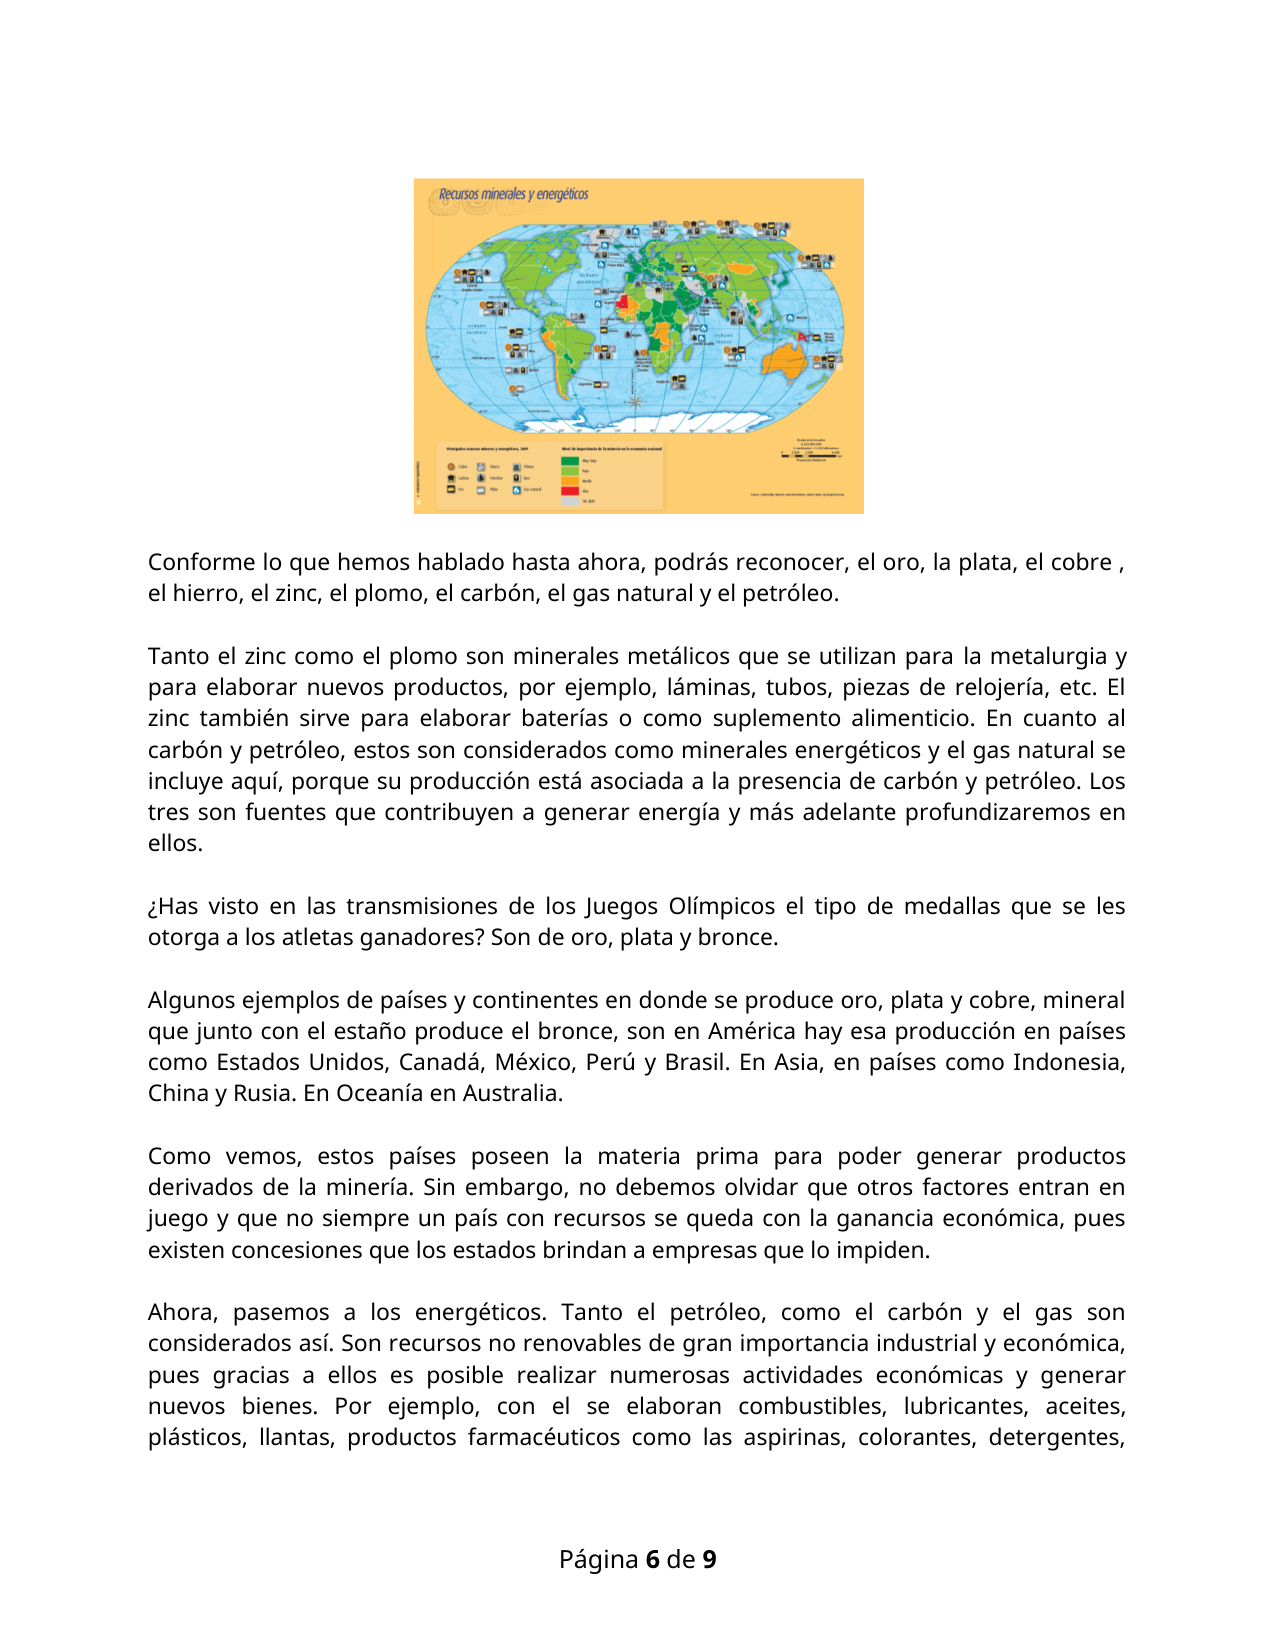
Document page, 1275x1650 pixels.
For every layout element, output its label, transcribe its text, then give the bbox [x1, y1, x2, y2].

text Como vemos, estos países poseen la materia prima para poder generar productos derivados de la minería. Sin embargo, no debemos olvidar que otros factores entran en juego y que no siempre un país con recursos se queda con la ganancia económica, pues existen concesiones que los estados brindan a empresas que lo impiden. [148, 1140, 1127, 1265]
picture [414, 179, 864, 514]
text Algunos ejemplos de países y continentes en donde se produce oro, plata y cobre, mineral que junto con el estaño produce el bronce, son en América hay esa producción en países como Estados Unidos, Canadá, México, Perú y Brasil. En Asia, en países como Indonesia, China y Rusia. En Oceanía en Australia. [148, 983, 1127, 1108]
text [148, 1296, 1127, 1452]
text ¿Has visto en las transmisiones de los Juegos Olímpicos el tipo de medallas que se les otorga a los atletas ganadores? Son de oro, plata y bronce. [148, 890, 1127, 952]
text Tanto el zinc como el plomo son minerales metálicos que se utilizan para la metalurgia y para elaborar nuevos productos, por ejemplo, láminas, tubos, piezas de relojería, etc. El zinc también sirve para elaborar baterías o como suplemento alimenticio. En cuanto al carbón y petróleo, estos son considerados como minerales energéticos y el gas natural se incluye aquí, porque su producción está asociada a la presencia de carbón y petróleo. Los tres son fuentes que contribuyen a generar energía y más adelante profundizaremos en ellos. [148, 640, 1127, 858]
text Conforme lo que hemos hablado hasta ahora, podrás reconocer, el oro, la plata, el cobre , el hierro, el zinc, el plomo, el carbón, el gas natural y el petróleo. [148, 546, 1127, 608]
